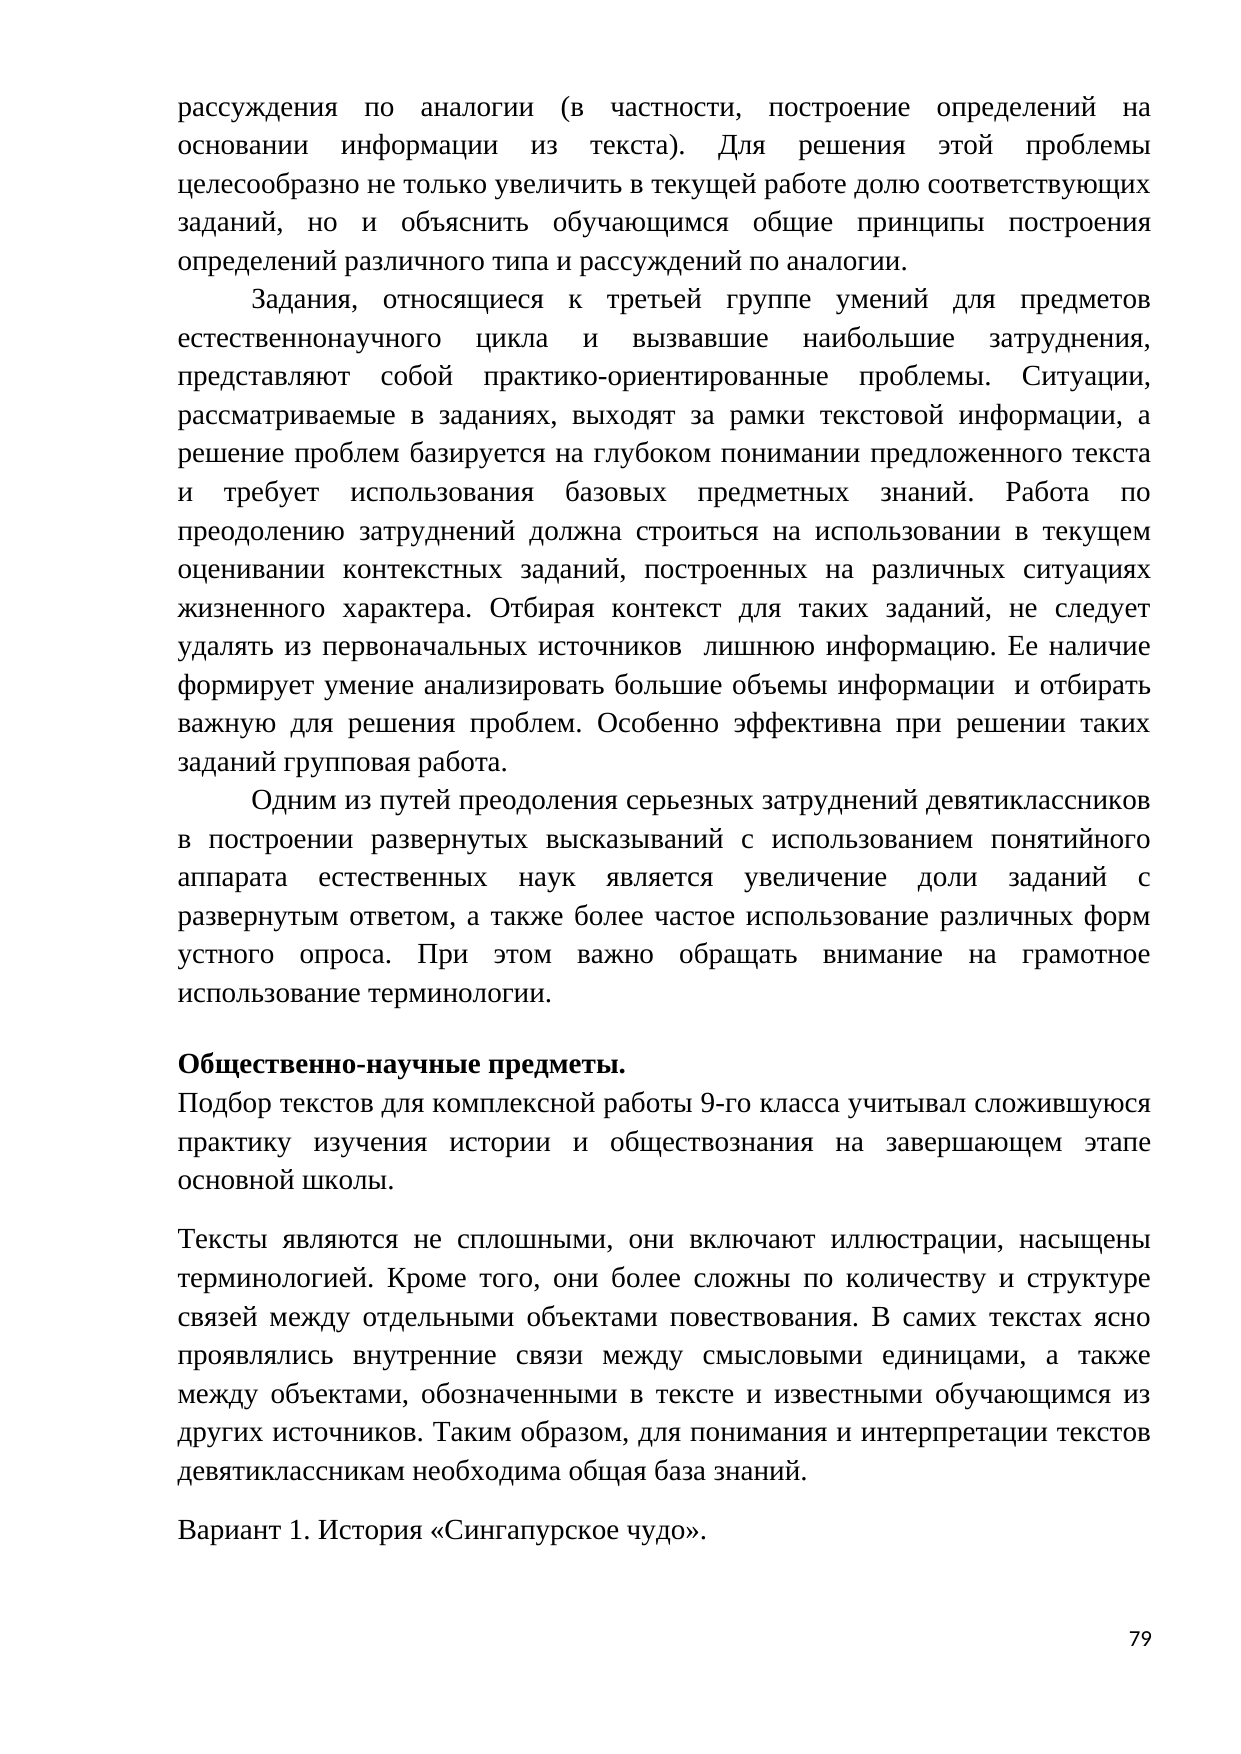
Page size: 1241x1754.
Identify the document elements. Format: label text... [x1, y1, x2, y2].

text Подбор текстов для комплексной работы 9-го класса учитывал сложившуюся практику изучения истории и обществознания на завершающем этапе основной школы. [177, 1085, 1152, 1196]
text Тексты являются не сплошными, они включают иллюстрации, насыщены терминологией. Кроме того, они более сложны по количеству и структуре связей между отдельными объектами повествования. В самих текстах ясно проявлялись внутренние связи между смысловыми единицами, а также между объектами, обозначенными в тексте и известными обучающимся из других источников. Таким образом, для понимания и интерпретации текстов девятиклассникам необходима общая база знаний. [177, 1222, 1152, 1486]
text Задания, относящиеся к третьей группе умений для предметов естественнонаучного цикла и вызвавшие наибольшие затруднения, представляют собой практико-ориентированные проблемы. Ситуации, рассматриваемые в заданиях, выходят за рамки текстовой информации, а решение проблем базируется на глубоком понимании предложенного текста и требует использования базовых предметных знаний. Работа по преодолению затруднений должна строиться на использовании в текущем оценивании контекстных заданий, построенных на различных ситуациях жизненного характера. Отбирая контекст для таких заданий, не следует удалять из первоначальных источников лишнюю информацию. Ее наличие формирует умение анализировать большие объемы информации и отбирать важную для решения проблем. Особенно эффективна при решении таких заданий групповая работа. [177, 281, 1152, 777]
text Вариант 1. История «Сингапурское чудо». [177, 1512, 1152, 1546]
text Общественно-научные предметы. [177, 1047, 1152, 1080]
text Одним из путей преодоления серьезных затруднений девятиклассников в построении развернутых высказываний с использованием понятийного аппарата естественных наук является увеличение доли заданий с развернутым ответом, а также более частое использование различных форм устного опроса. При этом важно обращать внимание на грамотное использование терминологии. [177, 782, 1152, 1009]
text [177, 89, 1152, 276]
